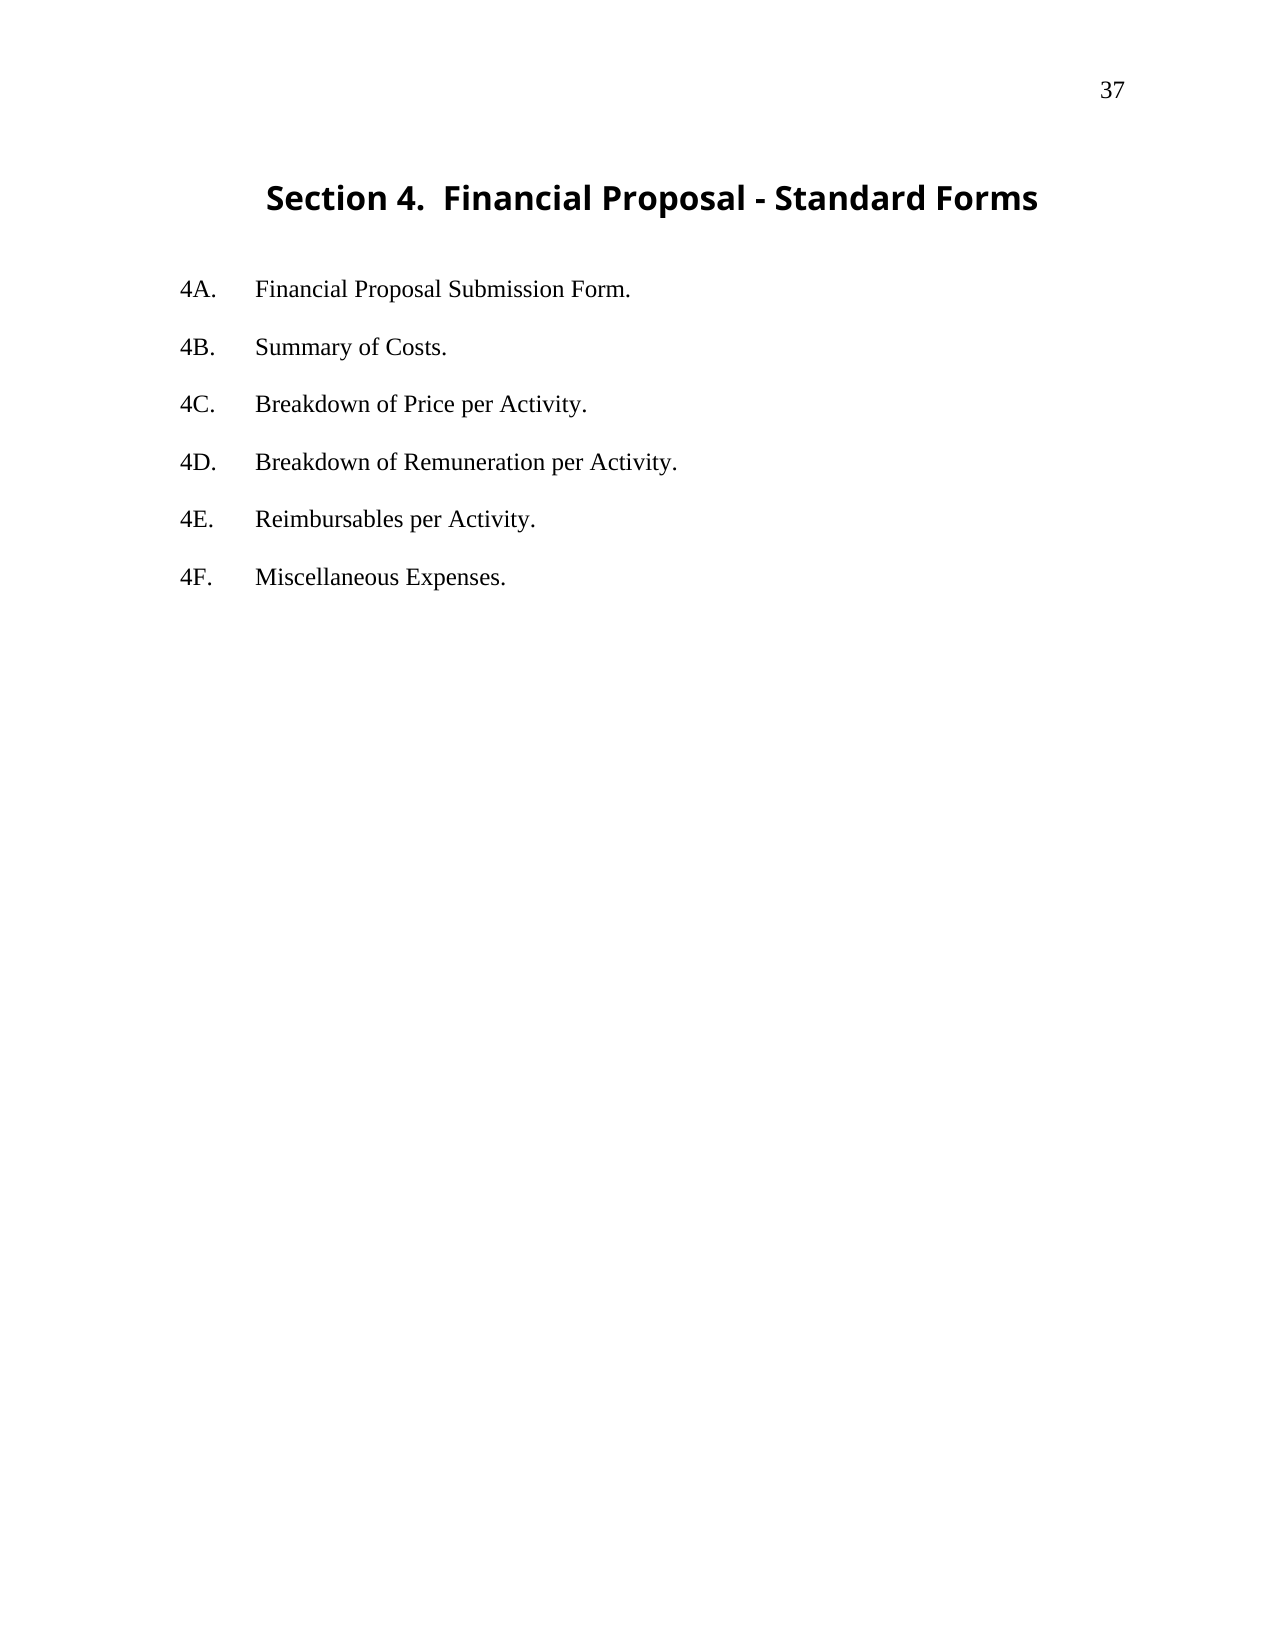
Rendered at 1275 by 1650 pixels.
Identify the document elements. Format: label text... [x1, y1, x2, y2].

text 4B. Summary of Costs. [180, 332, 1125, 360]
subtitle Section 4. Financial Proposal - Standard Forms [180, 175, 1125, 220]
text 4A. Financial Proposal Submission Form. [180, 274, 1125, 303]
text 4F. Miscellaneous Expenses. [180, 562, 1125, 590]
text 4C. Breakdown of Price per Activity. [180, 389, 1125, 418]
text 4E. Reimbursables per Activity. [180, 504, 1125, 533]
text 4D. Breakdown of Remuneration per Activity. [180, 447, 1125, 475]
